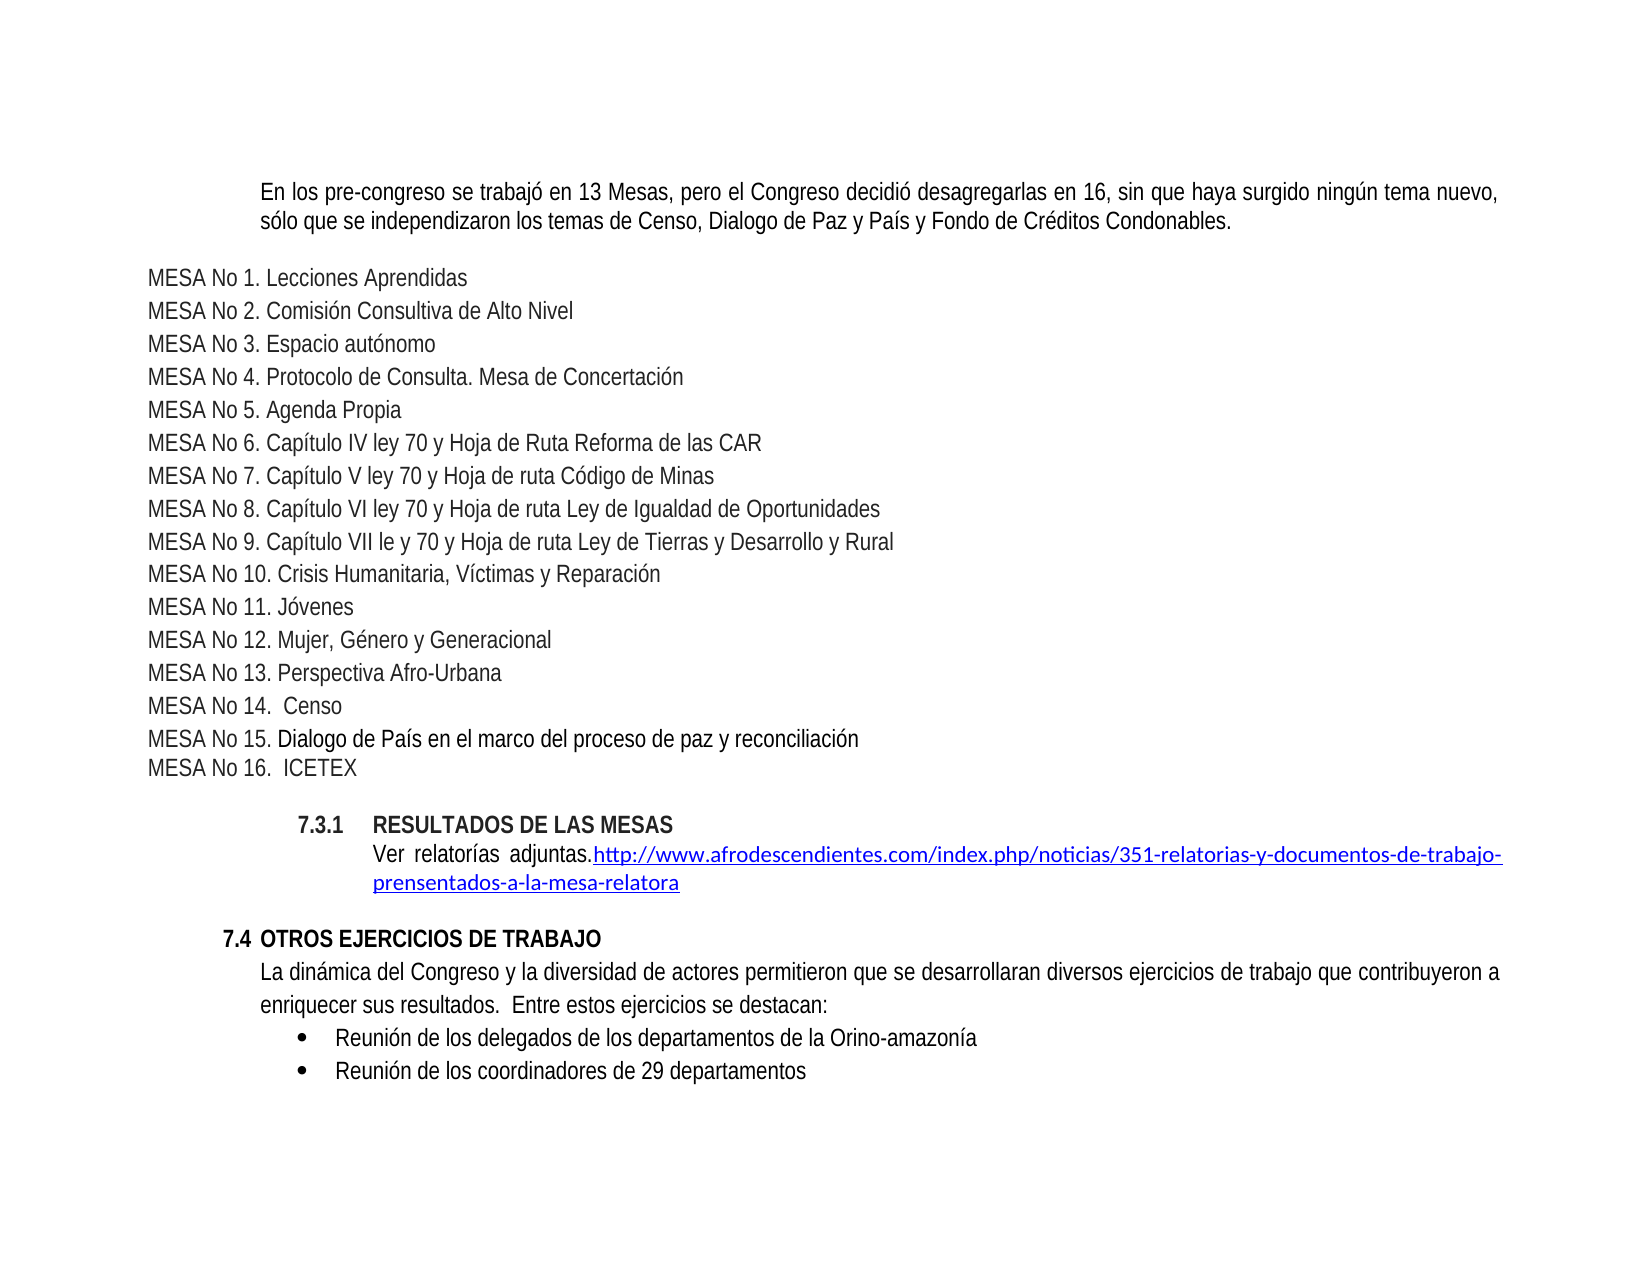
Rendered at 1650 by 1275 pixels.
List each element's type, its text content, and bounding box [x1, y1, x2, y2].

text MESA No 1. Lecciones Aprendidas MESA No 2. Comisión Consultiva de Alto Nivel MESA No 3. Espacio autónomo MESA No 4. Protocolo de Consulta. Mesa de Concertación MESA No 5. Agenda Propia MESA No 6. Capítulo IV ley 70 y Hoja de Ruta Reforma de las CAR MESA No 7. Capítulo V ley 70 y Hoja de ruta Código de Minas MESA No 8. Capítulo VI ley 70 y Hoja de ruta Ley de Igualdad de Oportunidades MESA No 9. Capítulo VII le y 70 y Hoja de ruta Ley de Tierras y Desarrollo y Rural MESA No 10. Crisis Humanitaria, Víctimas y Reparación MESA No 11. Jóvenes MESA No 12. Mujer, Género y Generacional MESA No 13. Perspectiva Afro-Urbana [148, 263, 1502, 687]
list En los pre-congreso se trabajó en 13 Mesas, pero el Congreso decidió desagregarlas en 16, sin que haya surgido ningún tema nuevo, sólo que se independizaron los temas de Censo, Dialogo de Paz y País y Fondo de Créditos Condonables. [260, 177, 1502, 234]
list Reunión de los coordinadores de 29 departamentos [298, 1056, 1502, 1085]
text MESA No 15. Dialogo de País en el marco del proceso de paz y reconciliación [148, 724, 1502, 753]
list Ver relatorías adjuntas.http://www.afrodescendientes.com/index.php/noticias/351-relatorias-y-documentos-de-trabajo-prensentados-a-la-mesa-relatora [373, 838, 1502, 896]
text MESA No 16. ICETEX [148, 753, 1502, 781]
text MESA No 14. Censo [148, 691, 1502, 720]
list RESULTADOS DE LAS MESAS [298, 810, 1502, 838]
list OTROS EJERCICIOS DE TRABAJO [223, 924, 1502, 953]
list Reunión de los delegados de los departamentos de la Orino-amazonía [298, 1023, 1502, 1052]
list La dinámica del Congreso y la diversidad de actores permitieron que se desarrollaran diversos ejercicios de trabajo que contribuyeron a enriquecer sus resultados. Entre estos ejercicios se destacan: [260, 957, 1502, 1019]
